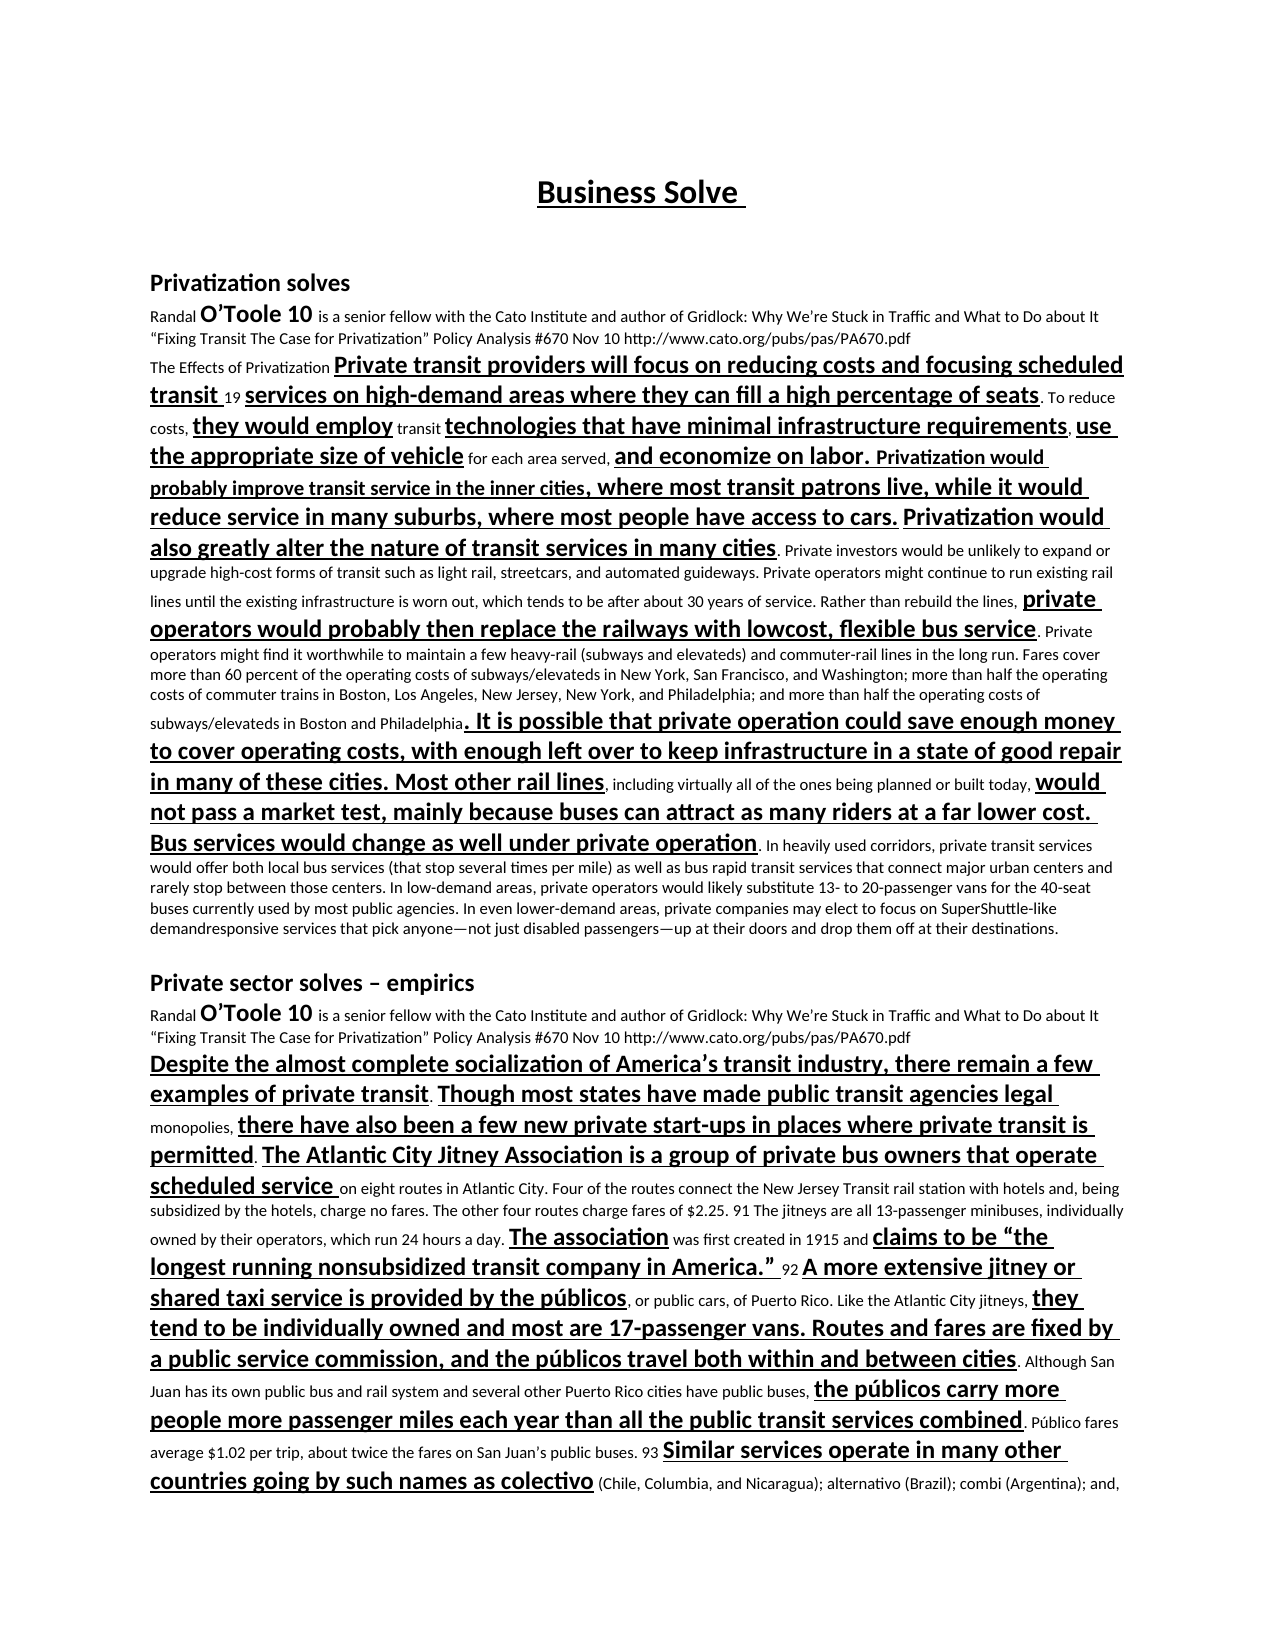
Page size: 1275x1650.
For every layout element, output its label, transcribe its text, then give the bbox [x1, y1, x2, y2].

text Private sector solves – empirics [150, 967, 1125, 997]
text Randal O’Toole 10 is a senior fellow with the Cato Institute and author of Gridlock: Why We’re Stuck in Traffic and What to Do about It “Fixing Transit The Case for Privatization” Policy Analysis #670 Nov 10 http://www.cato.org/pubs/pas/PA670.pdf [150, 997, 1125, 1048]
subtitle Business Solve [150, 171, 1125, 212]
text Randal O’Toole 10 is a senior fellow with the Cato Institute and author of Gridlock: Why We’re Stuck in Traffic and What to Do about It “Fixing Transit The Case for Privatization” Policy Analysis #670 Nov 10 http://www.cato.org/pubs/pas/PA670.pdf [150, 298, 1125, 349]
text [150, 1048, 1125, 1496]
text The Effects of Privatization Private transit providers will focus on reducing costs and focusing scheduled transit 19 services on high-demand areas where they can fill a high percentage of seats. To reduce costs, they would employ transit technologies that have minimal infrastructure requirements, use the appropriate size of vehicle for each area served, and economize on labor. Privatization would probably improve transit service in the inner cities, where most transit patrons live, while it would reduce service in many suburbs, where most people have access to cars. Privatization would also greatly alter the nature of transit services in many cities. Private investors would be unlikely to expand or upgrade high-cost forms of transit such as light rail, streetcars, and automated guideways. Private operators might continue to run existing rail lines until the existing infrastructure is worn out, which tends to be after about 30 years of service. Rather than rebuild the lines, private operators would probably then replace the railways with lowcost, flexible bus service. Private operators might find it worthwhile to maintain a few heavy-rail (subways and elevateds) and commuter-rail lines in the long run. Fares cover more than 60 percent of the operating costs of subways/elevateds in New York, San Francisco, and Washington; more than half the operating costs of commuter trains in Boston, Los Angeles, New Jersey, New York, and Philadelphia; and more than half the operating costs of subways/elevateds in Boston and Philadelphia. It is possible that private operation could save enough money to cover operating costs, with enough left over to keep infrastructure in a state of good repair in many of these cities. Most other rail lines, including virtually all of the ones being planned or built today, would not pass a market test, mainly because buses can attract as many riders at a far lower cost. Bus services would change as well under private operation. In heavily used corridors, private transit services would offer both local bus services (that stop several times per mile) as well as bus rapid transit services that connect major urban centers and rarely stop between those centers. In low-demand areas, private operators would likely substitute 13- to 20-passenger vans for the 40-seat buses currently used by most public agencies. In even lower-demand areas, private companies may elect to focus on SuperShuttle-like demandresponsive services that pick anyone—not just disabled passengers—up at their doors and drop them off at their destinations. [150, 349, 1125, 939]
text Privatization solves [150, 268, 1125, 298]
